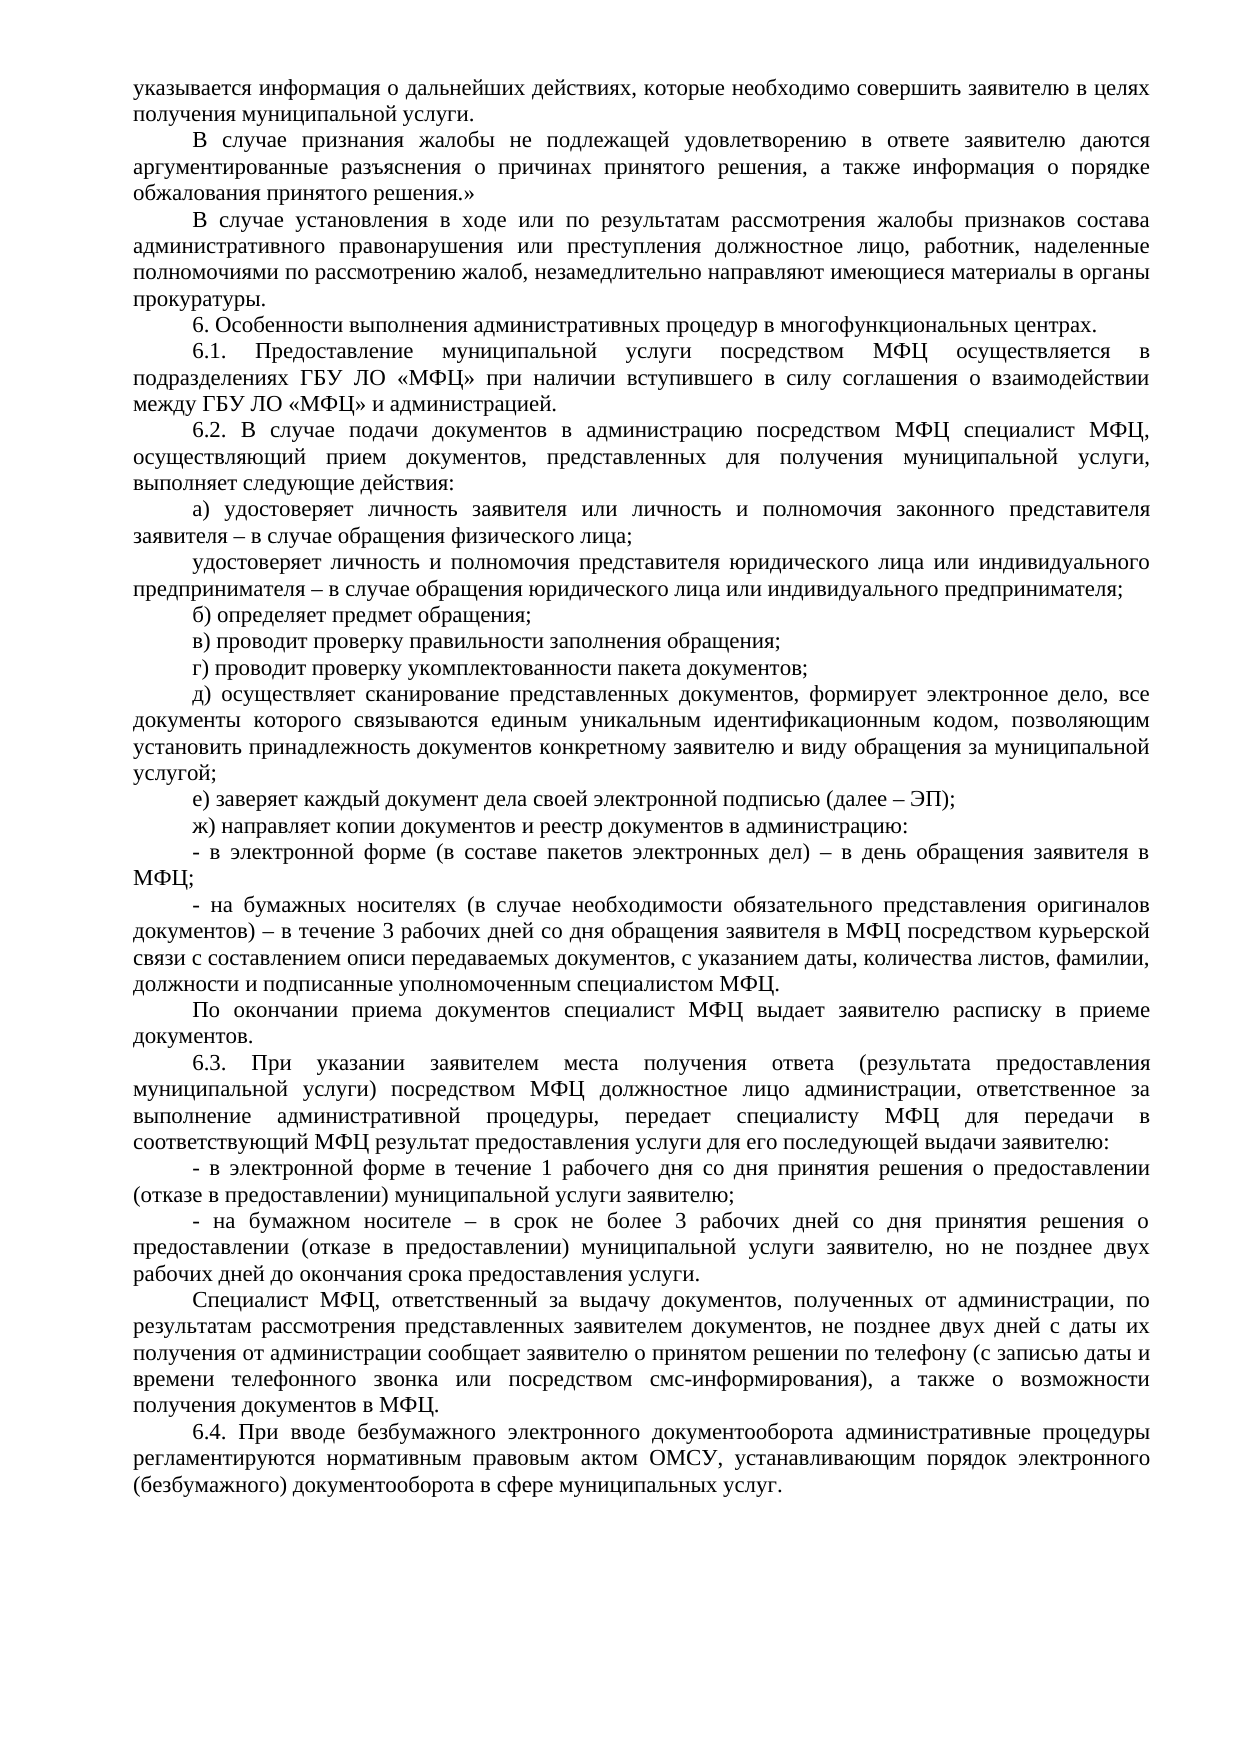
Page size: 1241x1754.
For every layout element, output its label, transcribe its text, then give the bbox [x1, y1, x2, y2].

text 6. Особенности выполнения административных процедур в многофункциональных центрах. [133, 311, 1152, 337]
text 6.1. Предоставление муниципальной услуги посредством МФЦ осуществляется в подразделениях ГБУ ЛО «МФЦ» при наличии вступившего в силу соглашения о взаимодействии между ГБУ ЛО «МФЦ» и администрацией. [133, 337, 1152, 416]
text 6.2. В случае подачи документов в администрацию посредством МФЦ специалист МФЦ, осуществляющий прием документов, представленных для получения муниципальной услуги, выполняет следующие действия: [133, 416, 1152, 496]
text 6.3. При указании заявителем места получения ответа (результата предоставления муниципальной услуги) посредством МФЦ должностное лицо администрации, ответственное за выполнение административной процедуры, передает специалисту МФЦ для передачи в соответствующий МФЦ результат предоставления услуги для его последующей выдачи заявителю: [133, 1049, 1152, 1154]
text в) проводит проверку правильности заполнения обращения; [133, 627, 1152, 654]
text ж) направляет копии документов и реестр документов в администрацию: [133, 812, 1152, 838]
text д) осуществляет сканирование представленных документов, формирует электронное дело, все документы которого связываются единым уникальным идентификационным кодом, позволяющим установить принадлежность документов конкретному заявителю и виду обращения за муниципальной услугой; [133, 680, 1152, 785]
text 6.4. При вводе безбумажного электронного документооборота административные процедуры регламентируются нормативным правовым актом ОМСУ, устанавливающим порядок электронного (безбумажного) документооборота в сфере муниципальных услуг. [133, 1418, 1152, 1497]
text - на бумажном носителе – в срок не более 3 рабочих дней со дня принятия решения о предоставлении (отказе в предоставлении) муниципальной услуги заявителю, но не позднее двух рабочих дней до окончания срока предоставления услуги. [133, 1207, 1152, 1286]
text - на бумажных носителях (в случае необходимости обязательного представления оригиналов документов) – в течение 3 рабочих дней со дня обращения заявителя в МФЦ посредством курьерской связи с составлением описи передаваемых документов, с указанием даты, количества листов, фамилии, должности и подписанные уполномоченным специалистом МФЦ. [133, 891, 1152, 996]
text а) удостоверяет личность заявителя или личность и полномочия законного представителя заявителя – в случае обращения физического лица; [133, 496, 1152, 548]
text - в электронной форме (в составе пакетов электронных дел) – в день обращения заявителя в МФЦ; [133, 838, 1152, 891]
text В случае признания жалобы не подлежащей удовлетворению в ответе заявителю даются аргументированные разъяснения о причинах принятого решения, а также информация о порядке обжалования принятого решения.» [133, 127, 1152, 206]
text е) заверяет каждый документ дела своей электронной подписью (далее – ЭП); [133, 785, 1152, 812]
text б) определяет предмет обращения; [133, 601, 1152, 627]
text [133, 74, 1152, 127]
text По окончании приема документов специалист МФЦ выдает заявителю расписку в приеме документов. [133, 996, 1152, 1049]
text В случае установления в ходе или по результатам рассмотрения жалобы признаков состава административного правонарушения или преступления должностное лицо, работник, наделенные полномочиями по рассмотрению жалоб, незамедлительно направляют имеющиеся материалы в органы прокуратуры. [133, 206, 1152, 311]
text г) проводит проверку укомплектованности пакета документов; [133, 654, 1152, 680]
text удостоверяет личность и полномочия представителя юридического лица или индивидуального предпринимателя – в случае обращения юридического лица или индивидуального предпринимателя; [133, 548, 1152, 601]
text Специалист МФЦ, ответственный за выдачу документов, полученных от администрации, по результатам рассмотрения представленных заявителем документов, не позднее двух дней с даты их получения от администрации сообщает заявителю о принятом решении по телефону (с записью даты и времени телефонного звонка или посредством смс-информирования), а также о возможности получения документов в МФЦ. [133, 1286, 1152, 1418]
text - в электронной форме в течение 1 рабочего дня со дня принятия решения о предоставлении (отказе в предоставлении) муниципальной услуги заявителю; [133, 1154, 1152, 1207]
